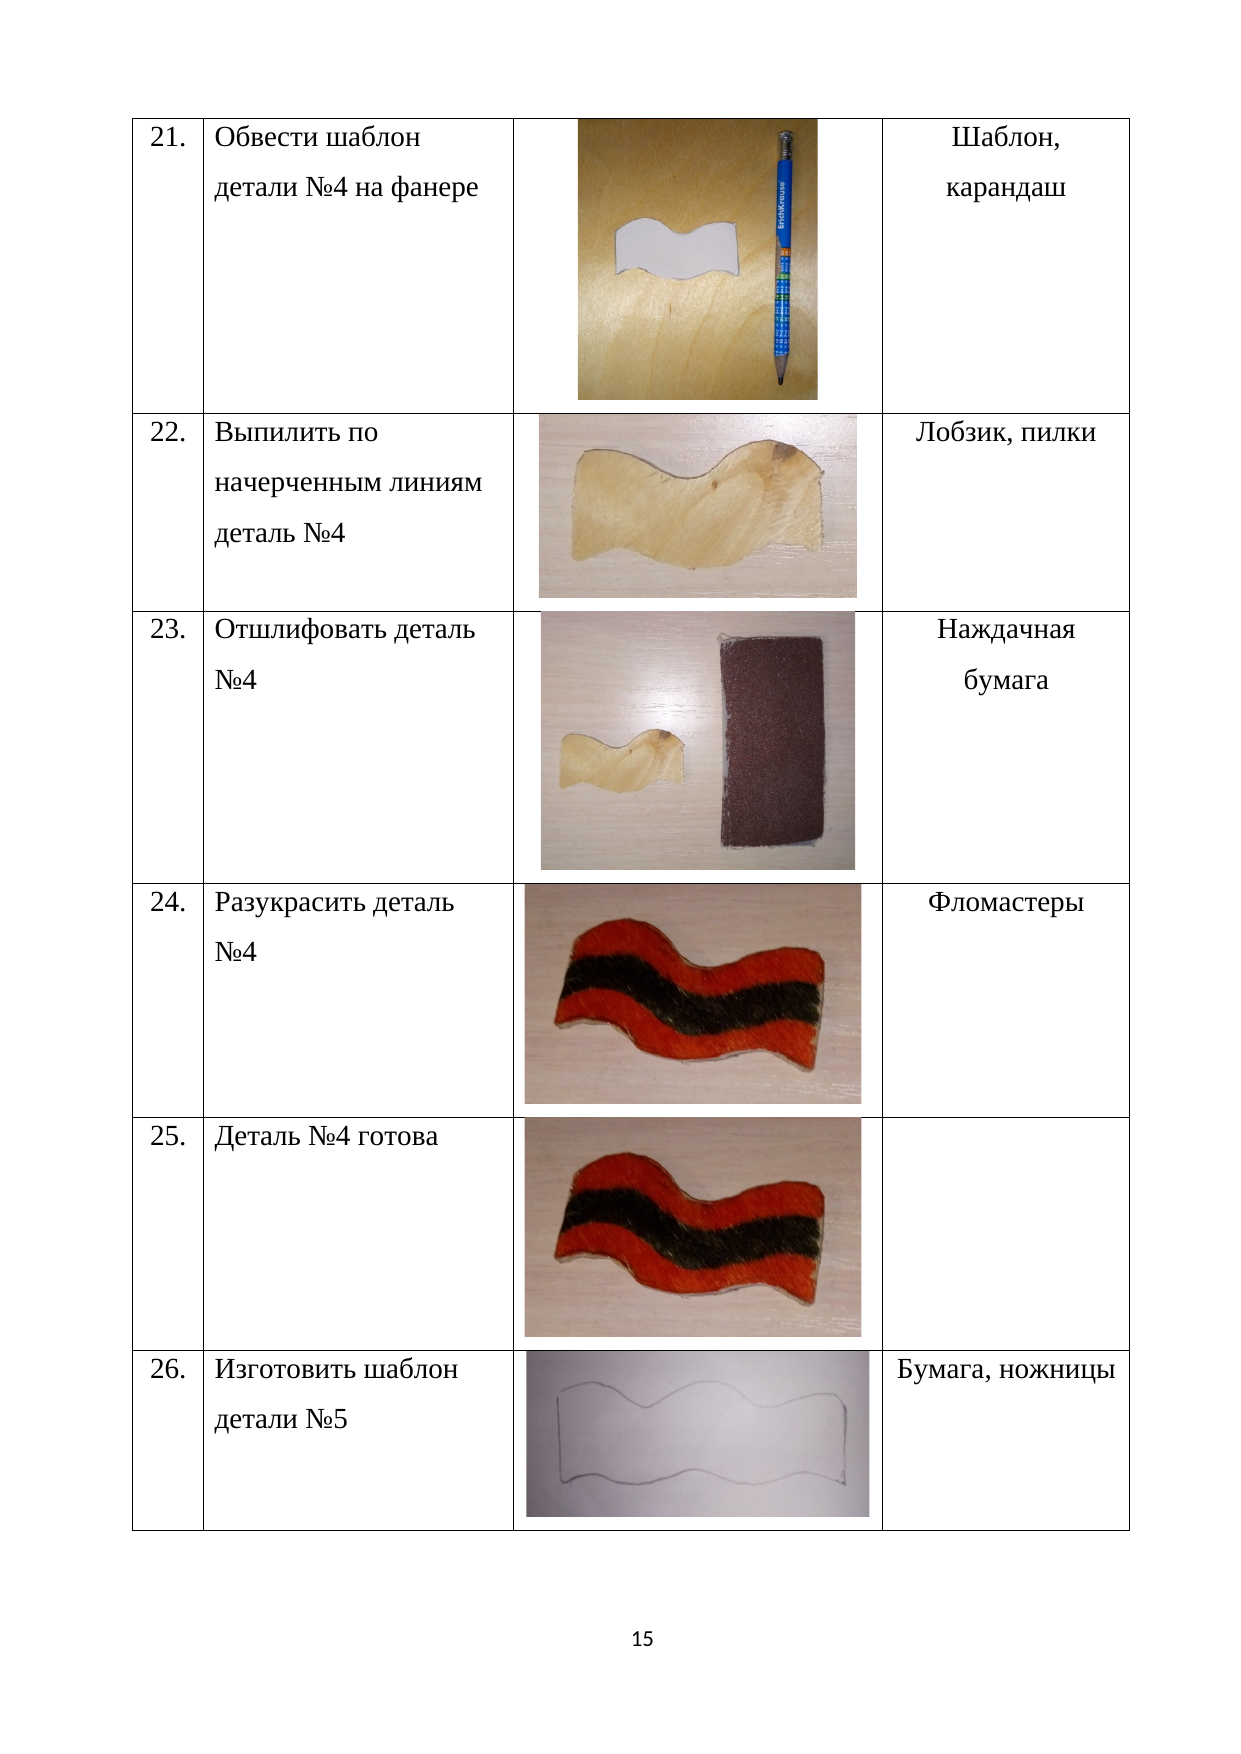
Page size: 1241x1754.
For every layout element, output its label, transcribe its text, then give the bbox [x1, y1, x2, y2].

table_cell Отшлифовать деталь №4 [204, 612, 513, 883]
picture [526, 1351, 870, 1517]
table_cell [883, 1118, 1129, 1350]
table_cell Фломастеры [883, 884, 1129, 1117]
table_cell Лобзик, пилки [883, 414, 1129, 611]
table_cell 22. [133, 414, 203, 611]
table_cell [514, 1118, 882, 1350]
table_cell [514, 119, 882, 413]
table_cell Деталь №4 готова [204, 1118, 513, 1350]
table_cell [514, 884, 882, 1117]
table_cell Наждачная бумага [883, 612, 1129, 883]
picture [540, 611, 856, 870]
table_cell Выпилить по начерченным линиям деталь №4 [204, 414, 513, 611]
table_cell Обвести шаблон детали №4 на фанере [204, 119, 513, 413]
table_cell 24. [133, 884, 203, 1117]
table_cell [514, 1351, 882, 1530]
table_cell 23. [133, 612, 203, 883]
picture [538, 414, 857, 598]
table_cell 26. [133, 1351, 203, 1530]
table_cell 25. [133, 1118, 203, 1350]
table_cell 21. [133, 119, 203, 413]
table_cell Бумага, ножницы [883, 1351, 1129, 1530]
picture [577, 119, 818, 400]
table_cell Шаблон, карандаш [883, 119, 1129, 413]
table_cell [514, 612, 882, 883]
table_cell Разукрасить деталь №4 [204, 884, 513, 1117]
table_cell [514, 414, 882, 611]
picture [524, 884, 862, 1104]
picture [524, 1117, 862, 1337]
table_cell Изготовить шаблон детали №5 [204, 1351, 513, 1530]
